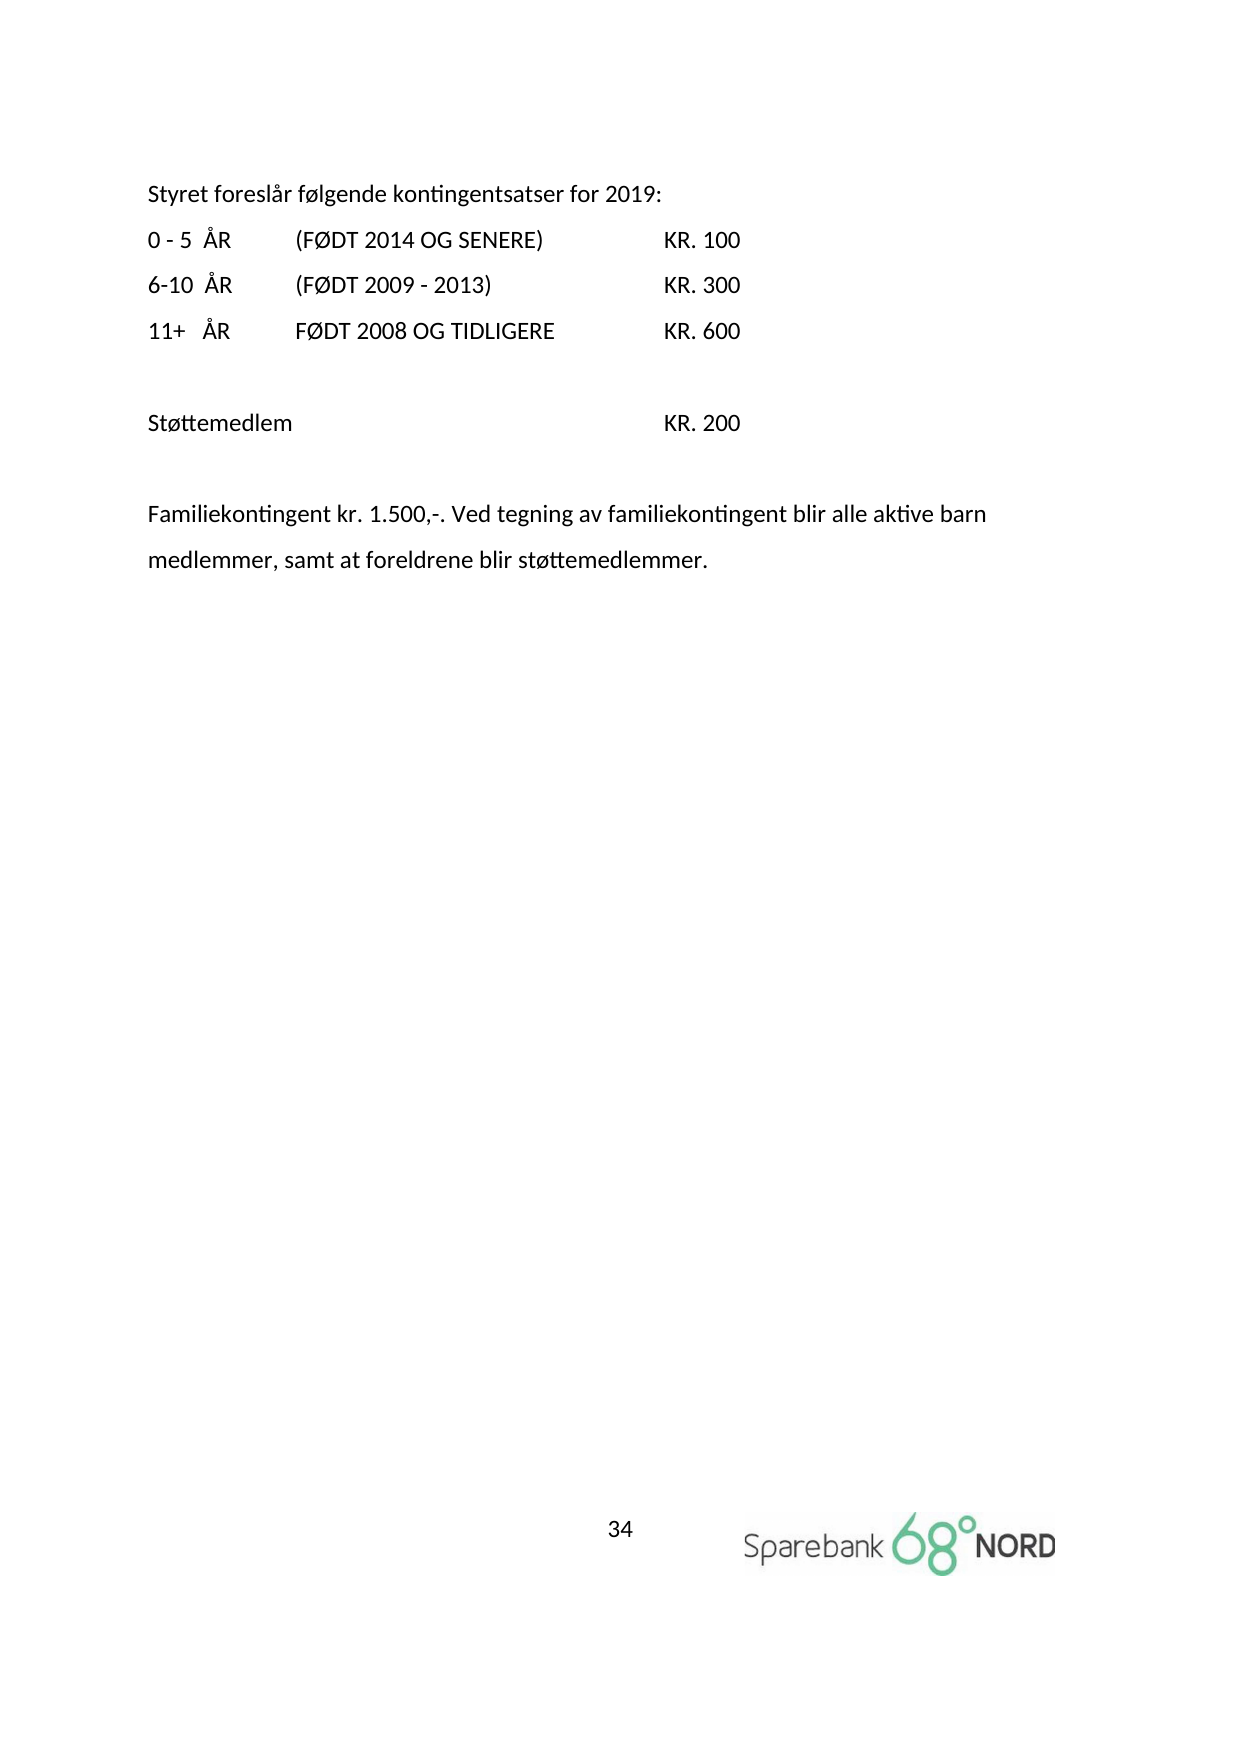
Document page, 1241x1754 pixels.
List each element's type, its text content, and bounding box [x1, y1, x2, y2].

text Styret foreslår følgende kontingentsatser for 2019: [148, 178, 1092, 209]
picture [744, 1512, 1055, 1576]
text 6-10 ÅR (FØDT 2009 - 2013) KR. 300 [148, 270, 1092, 300]
text 0 - 5 ÅR (FØDT 2014 OG SENERE) KR. 100 [148, 224, 1092, 254]
text 11+ ÅR FØDT 2008 OG TIDLIGERE KR. 600 [148, 315, 1092, 346]
text Støttemedlem KR. 200 [148, 407, 1092, 437]
text Familiekontingent kr. 1.500,-. Ved tegning av familiekontingent blir alle aktive barn medlemmer, samt at foreldrene blir støttemedlemmer. [148, 498, 1092, 574]
